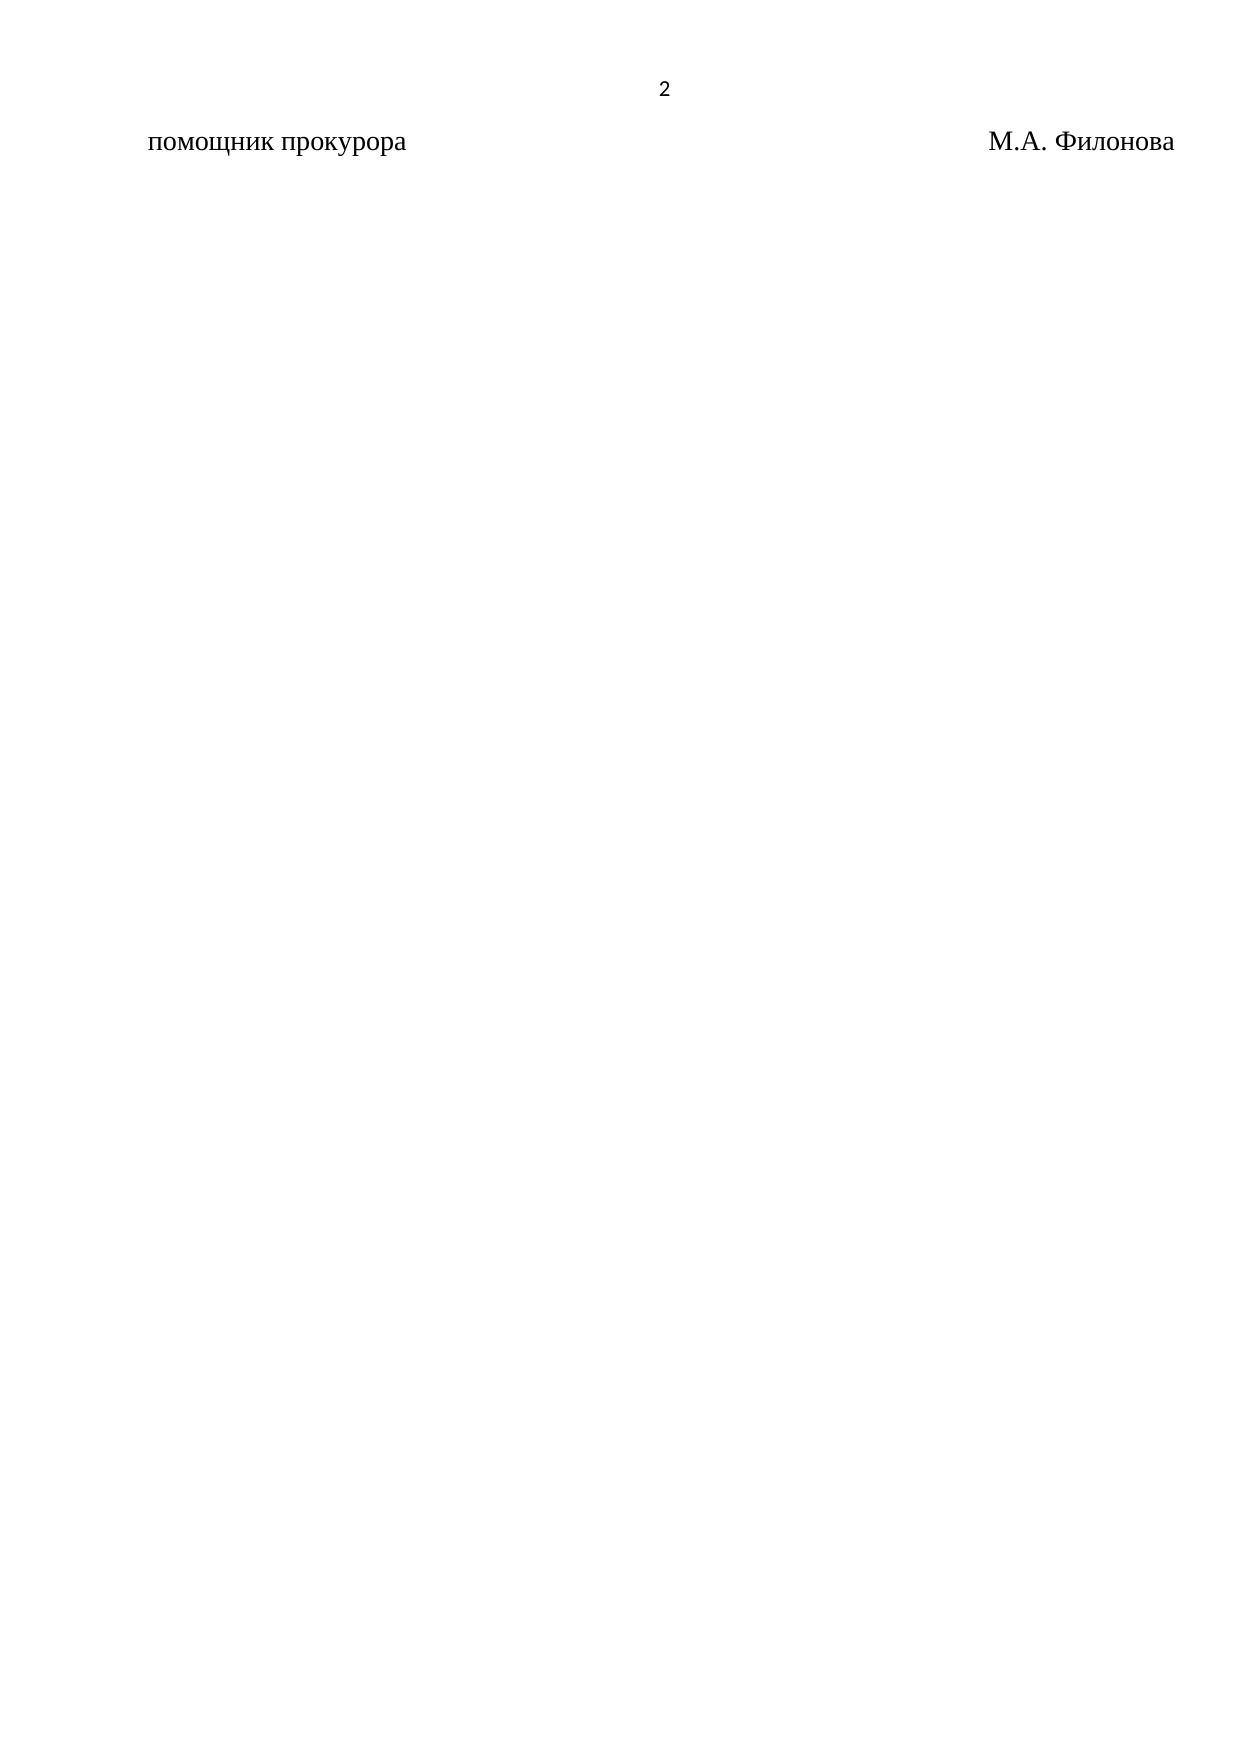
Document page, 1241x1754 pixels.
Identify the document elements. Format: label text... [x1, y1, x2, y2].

text помощник прокурора М.А. Филонова [148, 130, 1181, 155]
